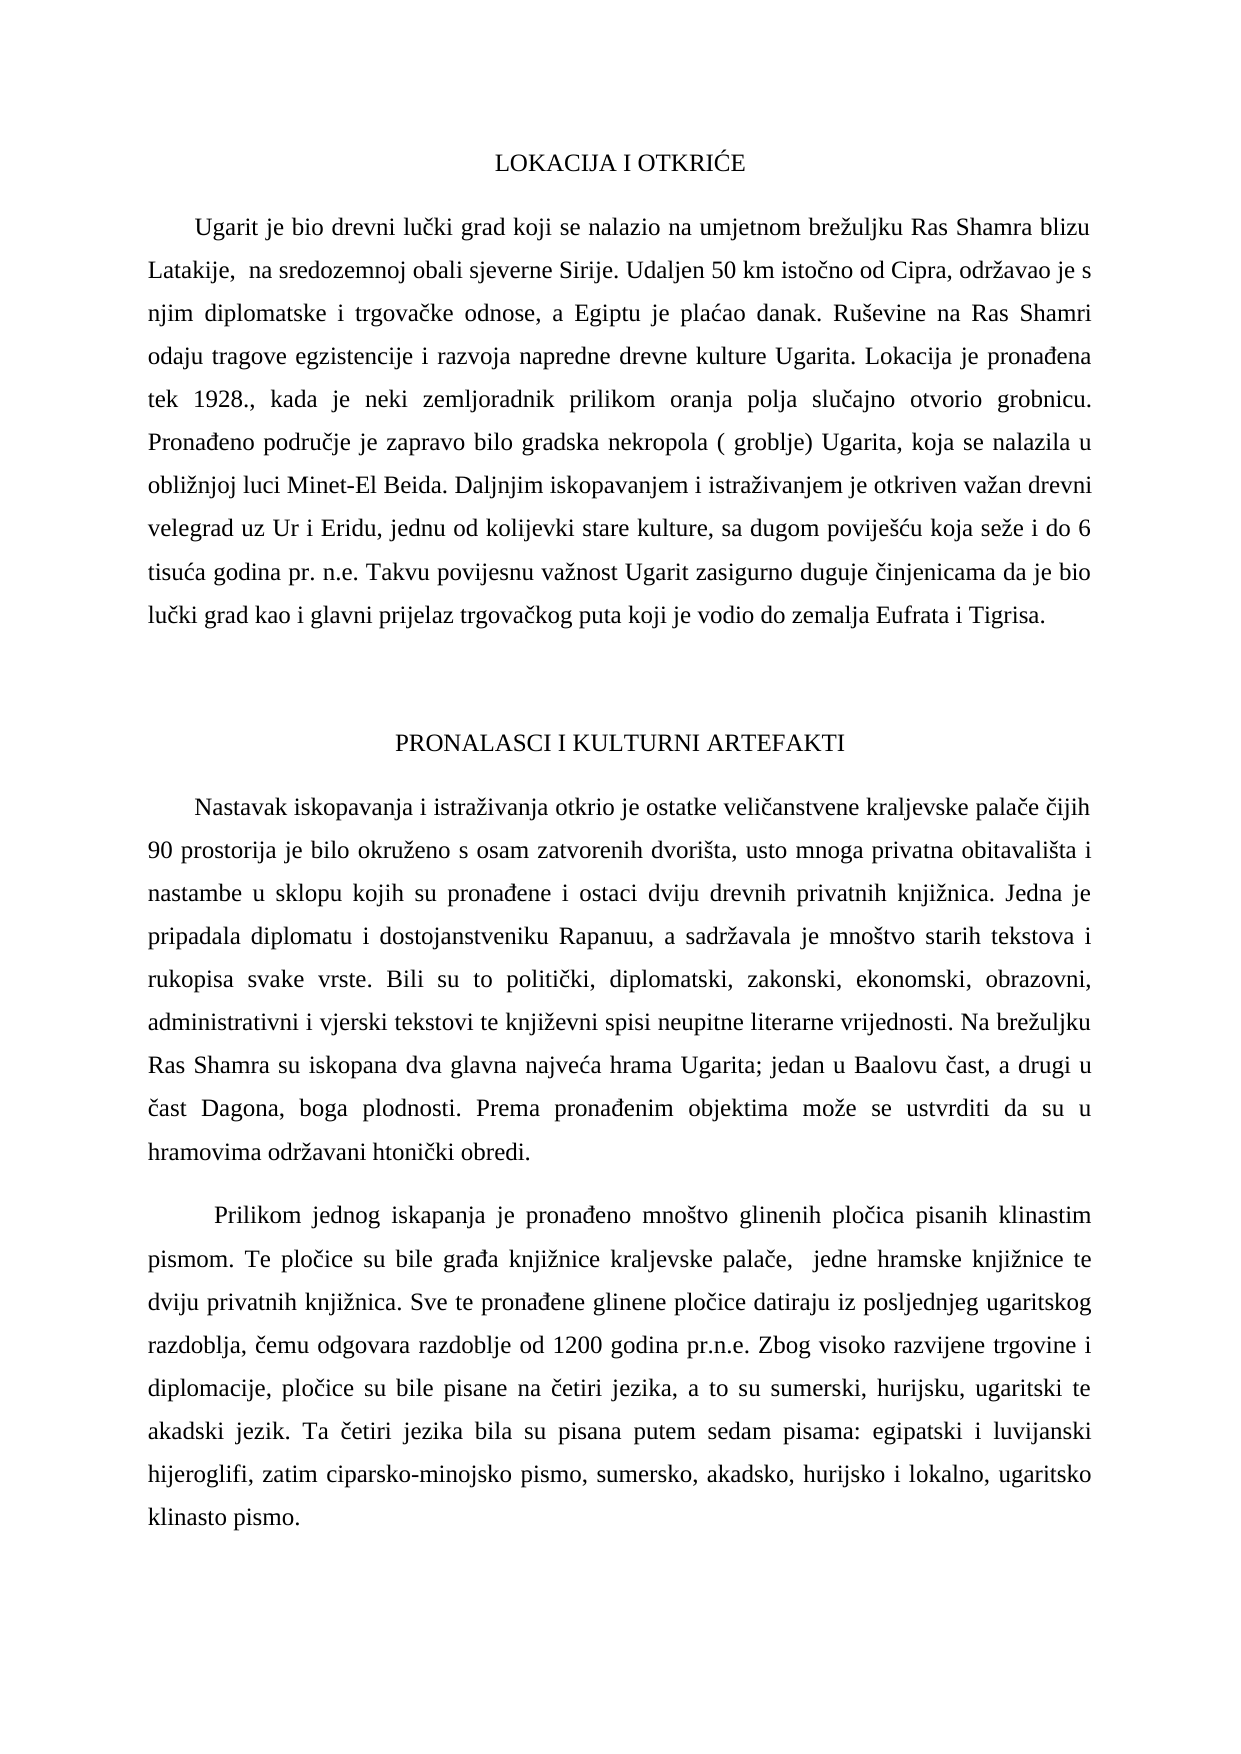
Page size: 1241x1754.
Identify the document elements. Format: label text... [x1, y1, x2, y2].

text LOKACIJA I OTKRIĆE [148, 148, 1093, 176]
text Prilikom jednog iskapanja je pronađeno mnoštvo glinenih pločica pisanih klinastim pismom. Te pločice su bile građa knjižnice kraljevske palače, jedne hramske knjižnice te dviju privatnih knjižnica. Sve te pronađene glinene pločice datiraju iz posljednjeg ugaritskog razdoblja, čemu odgovara razdoblje od 1200 godina pr.n.e. Zbog visoko razvijene trgovine i diplomacije, pločice su bile pisane na četiri jezika, a to su sumerski, hurijsku, ugaritski te akadski jezik. Ta četiri jezika bila su pisana putem sedam pisama: egipatski i luvijanski hijeroglifi, zatim ciparsko-minojsko pismo, sumersko, akadsko, hurijsko i lokalno, ugaritsko klinasto pismo. [148, 1201, 1093, 1531]
text Ugarit je bio drevni lučki grad koji se nalazio na umjetnom brežuljku Ras Shamra blizu Latakije, na sredozemnoj obali sjeverne Sirije. Udaljen 50 km istočno od Cipra, održavao je s njim diplomatske i trgovačke odnose, a Egiptu je plaćao danak. Ruševine na Ras Shamri odaju tragove egzistencije i razvoja napredne drevne kulture Ugarita. Lokacija je pronađena tek 1928., kada je neki zemljoradnik prilikom oranja polja slučajno otvorio grobnicu. Pronađeno područje je zapravo bilo gradska nekropola ( groblje) Ugarita, koja se nalazila u obližnjoj luci Minet-El Beida. Daljnjim iskopavanjem i istraživanjem je otkriven važan drevni velegrad uz Ur i Eridu, jednu od kolijevki stare kulture, sa dugom poviješću koja seže i do 6 tisuća godina pr. n.e. Takvu povijesnu važnost Ugarit zasigurno duguje činjenicama da je bio lučki grad kao i glavni prijelaz trgovačkog puta koji je vodio do zemalja Eufrata i Tigrisa. [148, 212, 1093, 628]
text Nastavak iskopavanja i istraživanja otkrio je ostatke veličanstvene kraljevske palače čijih 90 prostorija je bilo okruženo s osam zatvorenih dvorišta, usto mnoga privatna obitavališta i nastambe u sklopu kojih su pronađene i ostaci dviju drevnih privatnih knjižnica. Jedna je pripadala diplomatu i dostojanstveniku Rapanuu, a sadržavala je mnoštvo starih tekstova i rukopisa svake vrste. Bili su to politički, diplomatski, zakonski, ekonomski, obrazovni, administrativni i vjerski tekstovi te književni spisi neupitne literarne vrijednosti. Na brežuljku Ras Shamra su iskopana dva glavna najveća hrama Ugarita; jedan u Baalovu čast, a drugi u čast Dagona, boga plodnosti. Prema pronađenim objektima može se ustvrditi da su u hramovima održavani htonički obredi. [148, 792, 1093, 1165]
text PRONALASCI I KULTURNI ARTEFAKTI [148, 728, 1093, 756]
